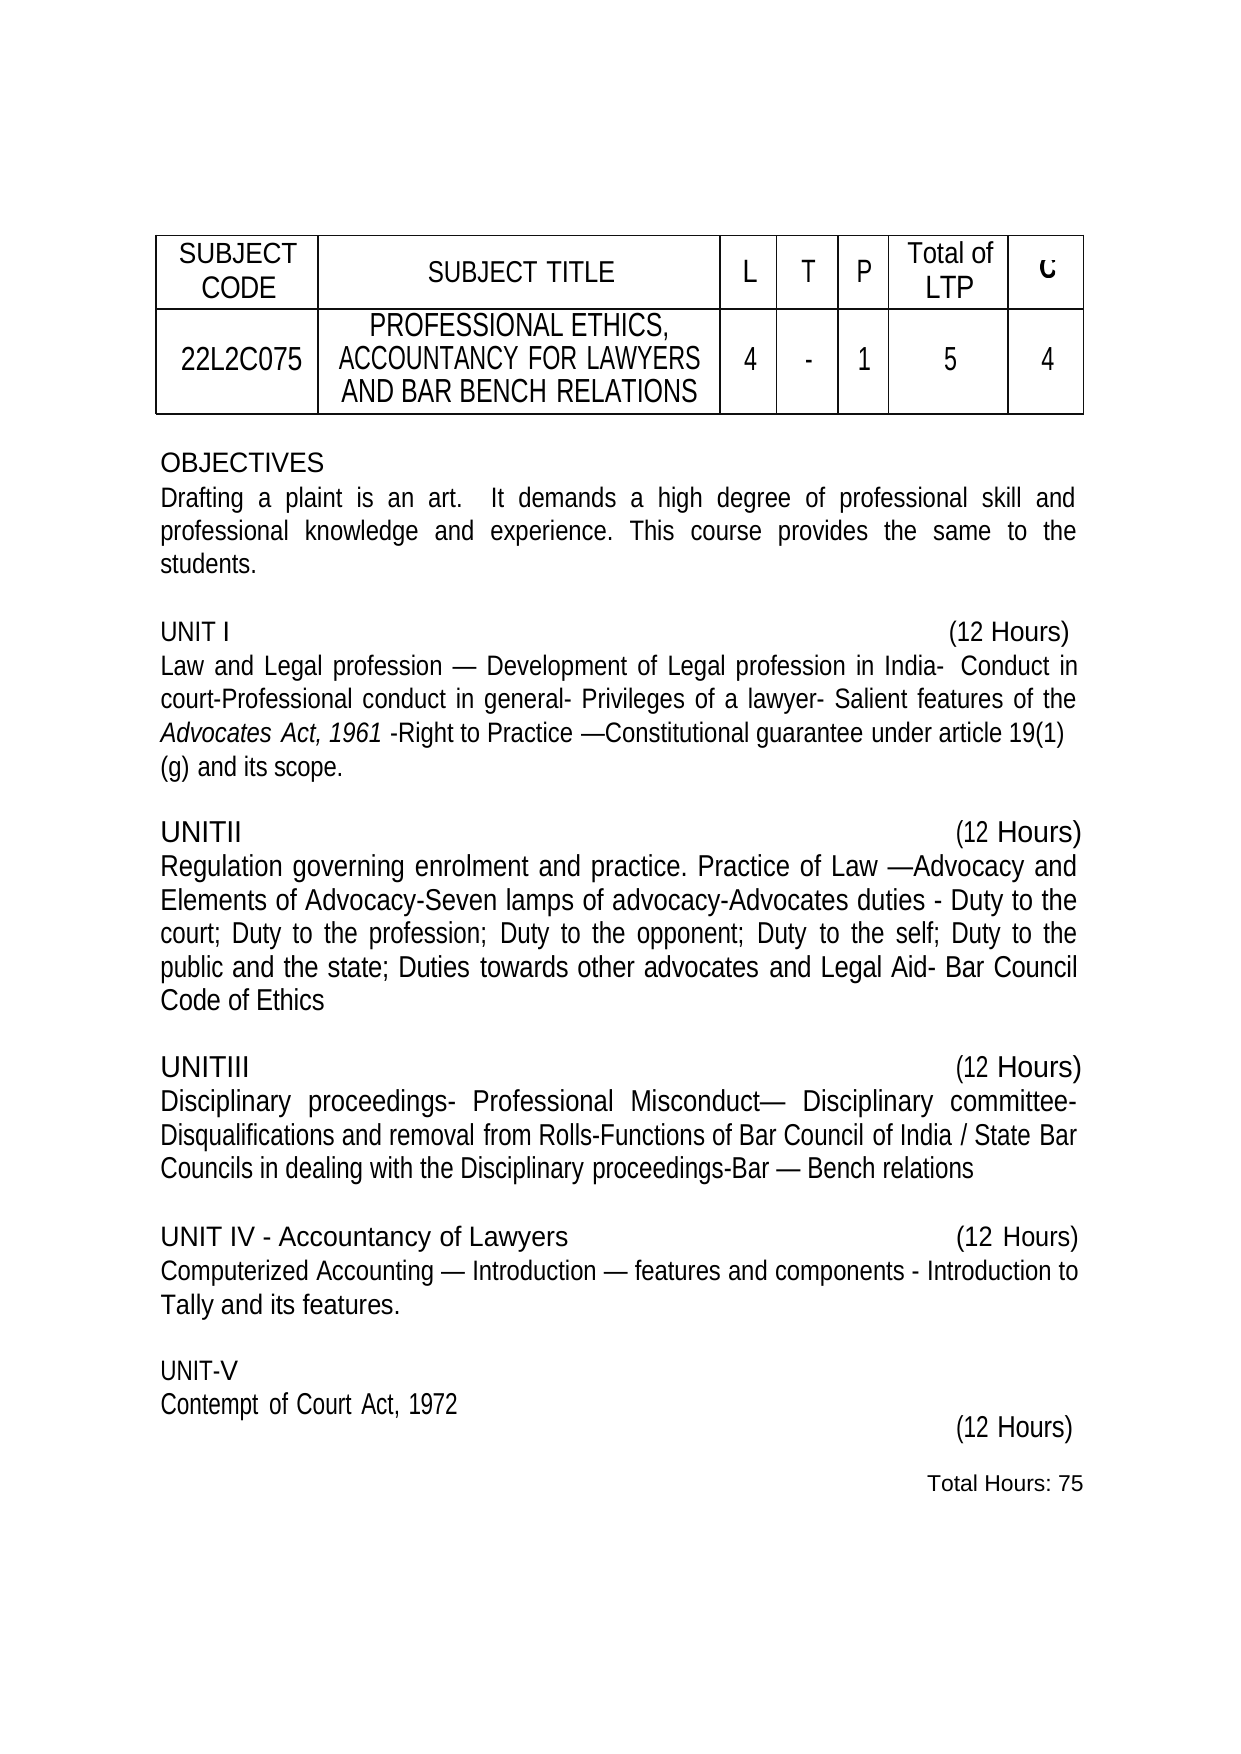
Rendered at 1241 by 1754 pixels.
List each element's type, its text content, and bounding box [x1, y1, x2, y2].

text (12 Hours) [956, 1409, 1153, 1443]
text OBJECTIVES [160, 446, 1153, 478]
picture [1040, 260, 1056, 278]
text Contempt of Court Act, 1972 [160, 1387, 468, 1422]
text Law and Legal profession — Development of Legal profession in India- Conduct in court-Professional conduct in general- Privileges of a lawyer- Salient features of the Advocates Act, 1961 -Right to Practice —Constitutional guarantee under article 19(1) [160, 649, 1078, 748]
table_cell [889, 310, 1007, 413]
text Drafting a plaint is an art. It demands a high degree of professional skill and professional knowledge and experience. This course provides the same to the students. [160, 481, 1078, 580]
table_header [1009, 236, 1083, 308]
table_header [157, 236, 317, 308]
text UNIT IV - Accountancy of Lawyers (12 Hours) Computerized Accounting — Introduction — features and components - Introduction to Tally and its features. [160, 1220, 1078, 1320]
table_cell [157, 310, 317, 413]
text Disciplinary proceedings- Professional Misconduct— Disciplinary committee- Disqualifications and removal from Rolls-Functions of Bar Council of India / State Bar Councils in dealing with the Disciplinary proceedings-Bar — Bench relations [160, 1085, 1077, 1185]
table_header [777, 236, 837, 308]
text Total Hours: 75 [927, 1470, 1153, 1496]
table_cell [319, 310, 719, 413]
text UNIT I (12 Hours) [160, 615, 1153, 647]
text (g) and its scope. [160, 749, 1153, 782]
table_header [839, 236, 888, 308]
text UNIT-V [160, 1355, 468, 1387]
text Regulation governing enrolment and practice. Practice of Law —Advocacy and Elements of Advocacy-Seven lamps of advocacy-Advocates duties - Duty to the court; Duty to the profession; Duty to the opponent; Duty to the self; Duty to the public and the state; Duties towards other advocates and Legal Aid- Bar Council Code of Ethics [160, 850, 1078, 1017]
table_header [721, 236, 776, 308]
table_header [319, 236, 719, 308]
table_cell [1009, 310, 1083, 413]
text UNITIII (12 Hours) [160, 1050, 1153, 1084]
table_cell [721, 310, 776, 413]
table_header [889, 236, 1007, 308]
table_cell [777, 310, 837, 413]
text UNITII (12 Hours) [160, 815, 1153, 849]
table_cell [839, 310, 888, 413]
